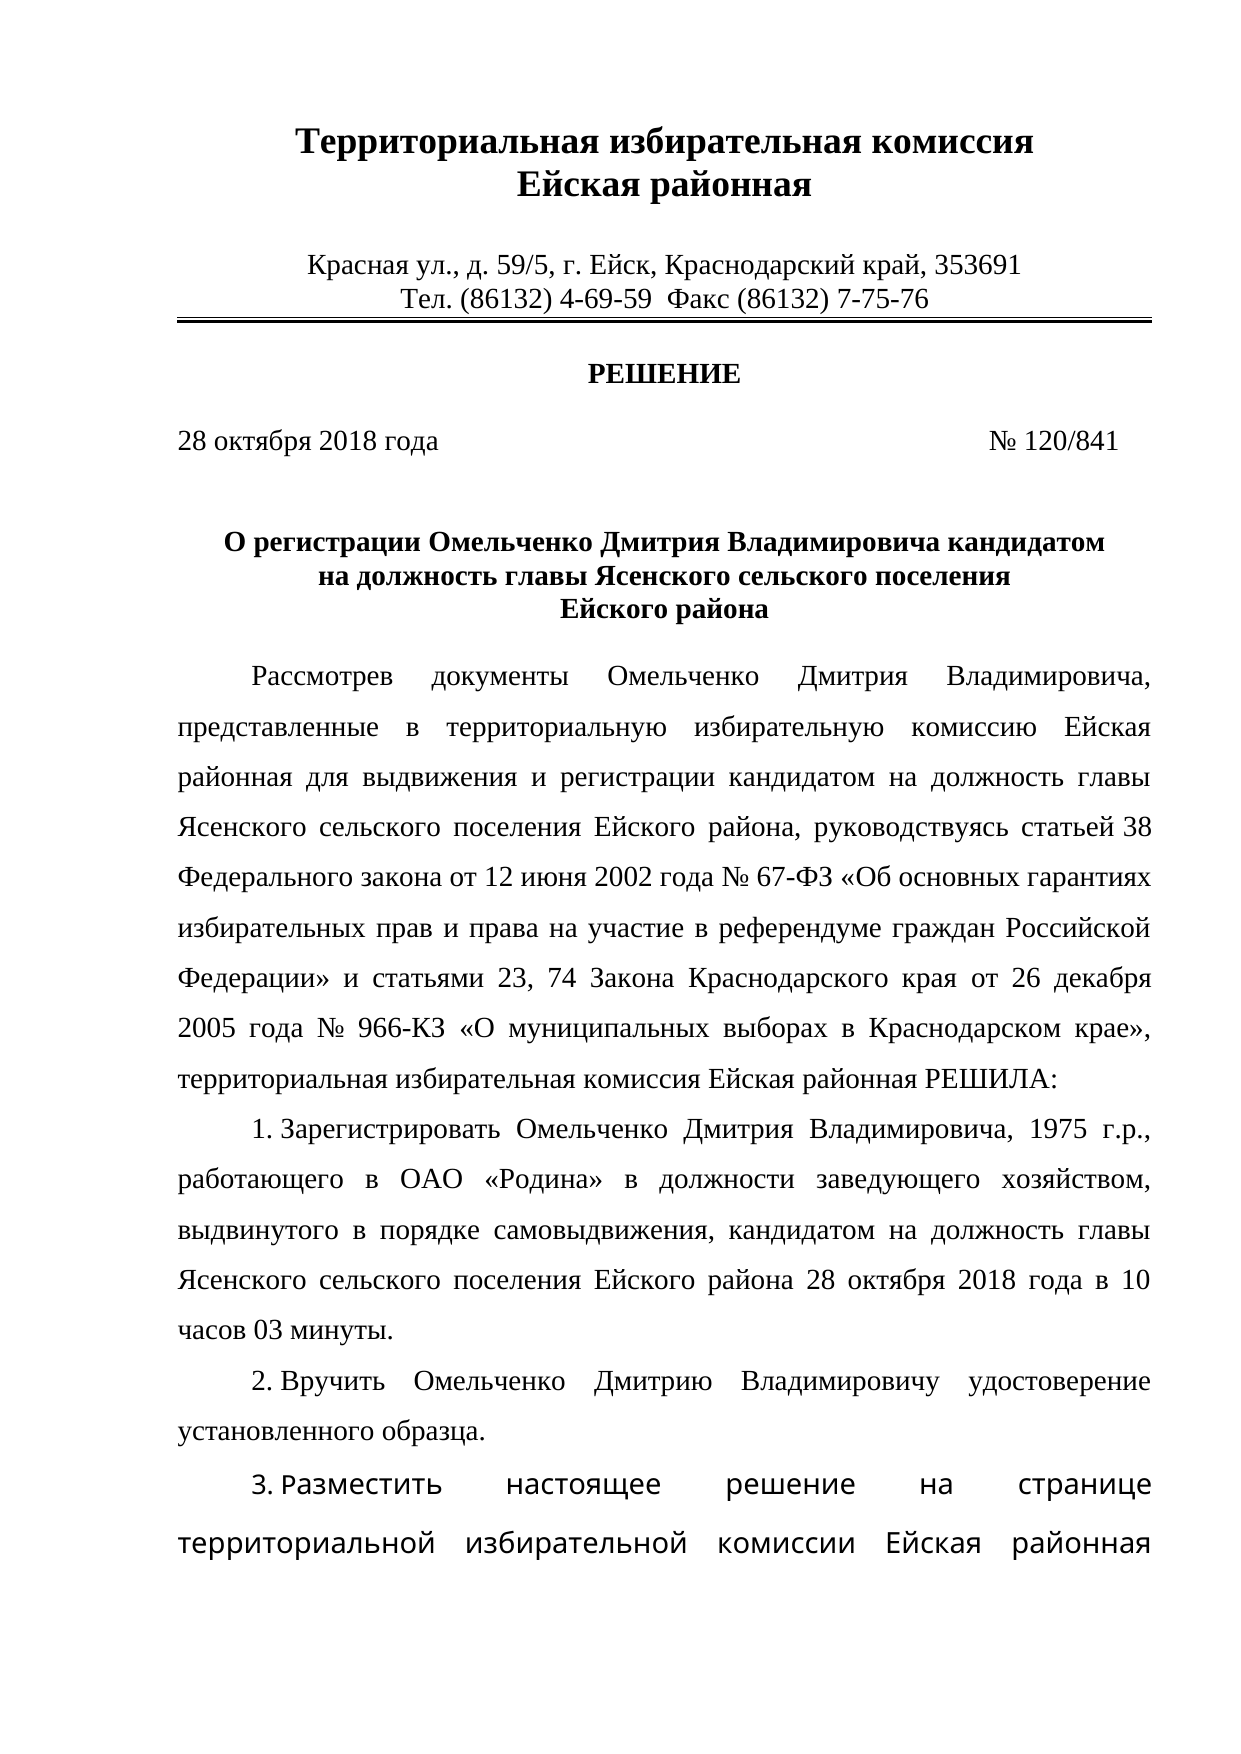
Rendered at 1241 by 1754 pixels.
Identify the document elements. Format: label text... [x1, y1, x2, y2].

text Рассмотрев документы Омельченко Дмитрия Владимировича, представленные в территориальную избирательную комиссию Ейская районная для выдвижения и регистрации кандидатом на должность главы Ясенского сельского поселения Ейского района, руководствуясь статьей 38 Федерального закона от 12 июня 2002 года № 67-ФЗ «Об основных гарантиях избирательных прав и права на участие в референдуме граждан Российской Федерации» и статьями 23, 74 Закона Краснодарского края от 26 декабря 2005 года № 966-КЗ «О муниципальных выборах в Краснодарском крае», территориальная избирательная комиссия Ейская районная РЕШИЛА: [177, 658, 1152, 1094]
text 2. Вручить Омельченко Дмитрию Владимировичу удостоверение установленного образца. [177, 1363, 1152, 1447]
text О регистрации Омельченко Дмитрия Владимировича кандидатом [177, 524, 1152, 558]
text Красная ул., д. 59/5, г. Ейск, Краснодарский край, 353691 [177, 247, 1152, 281]
text РЕШЕНИЕ [177, 356, 1152, 390]
text Территориальная избирательная комиссия [177, 118, 1152, 161]
text Тел. (86132) 4-69-59 Факс (86132) 7-75-76 [177, 281, 1152, 317]
text на должность главы Ясенского сельского поселения [177, 558, 1152, 591]
text 1. Зарегистрировать Омельченко Дмитрия Владимировича, 1975 г.р., работающего в ОАО «Родина» в должности заведующего хозяйством, выдвинутого в порядке самовыдвижения, кандидатом на должность главы Ясенского сельского поселения Ейского района 28 октября 2018 года в 10 часов 03 минуты. [177, 1111, 1152, 1346]
text Ейского района [177, 591, 1152, 625]
text Ейская районная [177, 161, 1152, 204]
text 28 октября 2018 года № 120/841 [177, 423, 1152, 457]
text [177, 1463, 1152, 1562]
